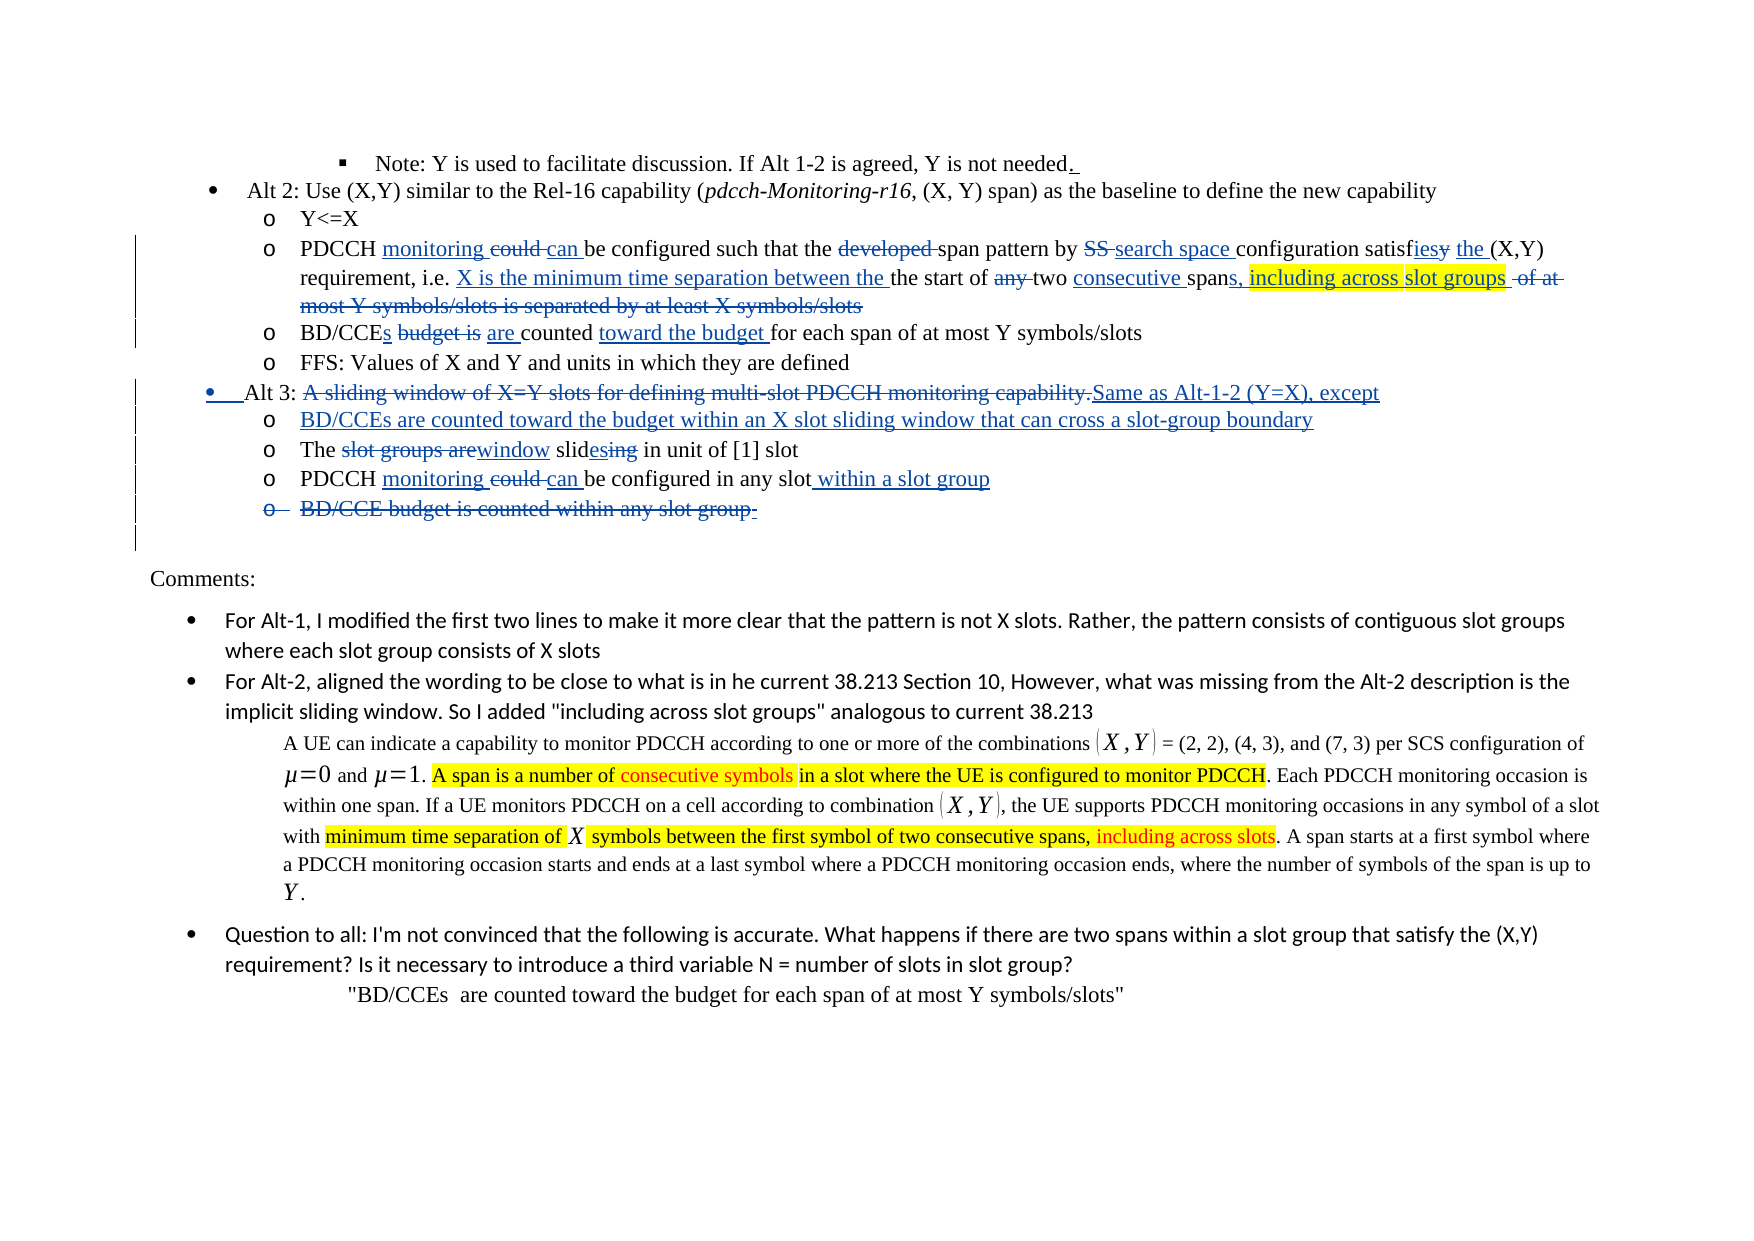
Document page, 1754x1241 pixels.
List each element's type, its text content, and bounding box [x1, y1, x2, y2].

list Alt 2: Use (X,Y) similar to the Rel-16 capability (pdcch-Monitoring-r16, (X, Y) span) as the baseline to define the new capability [209, 178, 1604, 204]
text A UE can indicate a capability to monitor PDCCH according to one or more of the combinations = (2, 2), (4, 3), and (7, 3) per SCS configuration of and . A span is a number of consecutive symbols in a slot where the UE is configured to monitor PDCCH. Each PDCCH monitoring occasion is within one span. If a UE monitors PDCCH on a cell according to combination , the UE supports PDCCH monitoring occasions in any symbol of a slot with minimum time separation of symbols between the first symbol of two consecutive spans, including across slots. A span starts at a first symbol where a PDCCH monitoring occasion starts and ends at a last symbol where a PDCCH monitoring occasion ends, where the number of symbols of the span is up to . [283, 727, 1604, 906]
list Question to all: I'm not convinced that the following is accurate. What happens if there are two spans within a slot group that satisfy the (X,Y) requirement? Is it necessary to introduce a third variable N = number of slots in slot group? [187, 920, 1604, 978]
list For Alt-1, I modified the first two lines to make it more clear that the pattern is not X slots. Rather, the pattern consists of contiguous slot groups where each slot group consists of X slots [187, 606, 1604, 665]
list FFS: Values of X and Y and units in which they are defined [262, 349, 1604, 377]
list PDCCH be configured such that the span pattern by configuration satisf (X,Y) requirement, i.e. the start of two span [262, 235, 1604, 318]
list Alt 3: [206, 379, 1604, 405]
text "BD/CCEs are counted toward the budget for each span of at most Y symbols/slots" [347, 981, 1604, 1007]
list BD/CCE counted for each span of at most Y symbols/slots [262, 319, 1604, 348]
text Comments: [150, 566, 1604, 592]
list PDCCH be configured in any slot [262, 465, 1604, 494]
list Y<=X [262, 205, 1604, 233]
list Note: Y is used to facilitate discussion. If Alt 1-2 is agreed, Y is not needed. [337, 150, 1604, 176]
list The slid in unit of [1] slot [262, 436, 1604, 464]
list For Alt-2, aligned the wording to be close to what is in he current 38.213 Section 10, However, what was missing from the Alt-2 description is the implicit sliding window. So I added "including across slot groups" analogous to current 38.213 [187, 667, 1604, 725]
